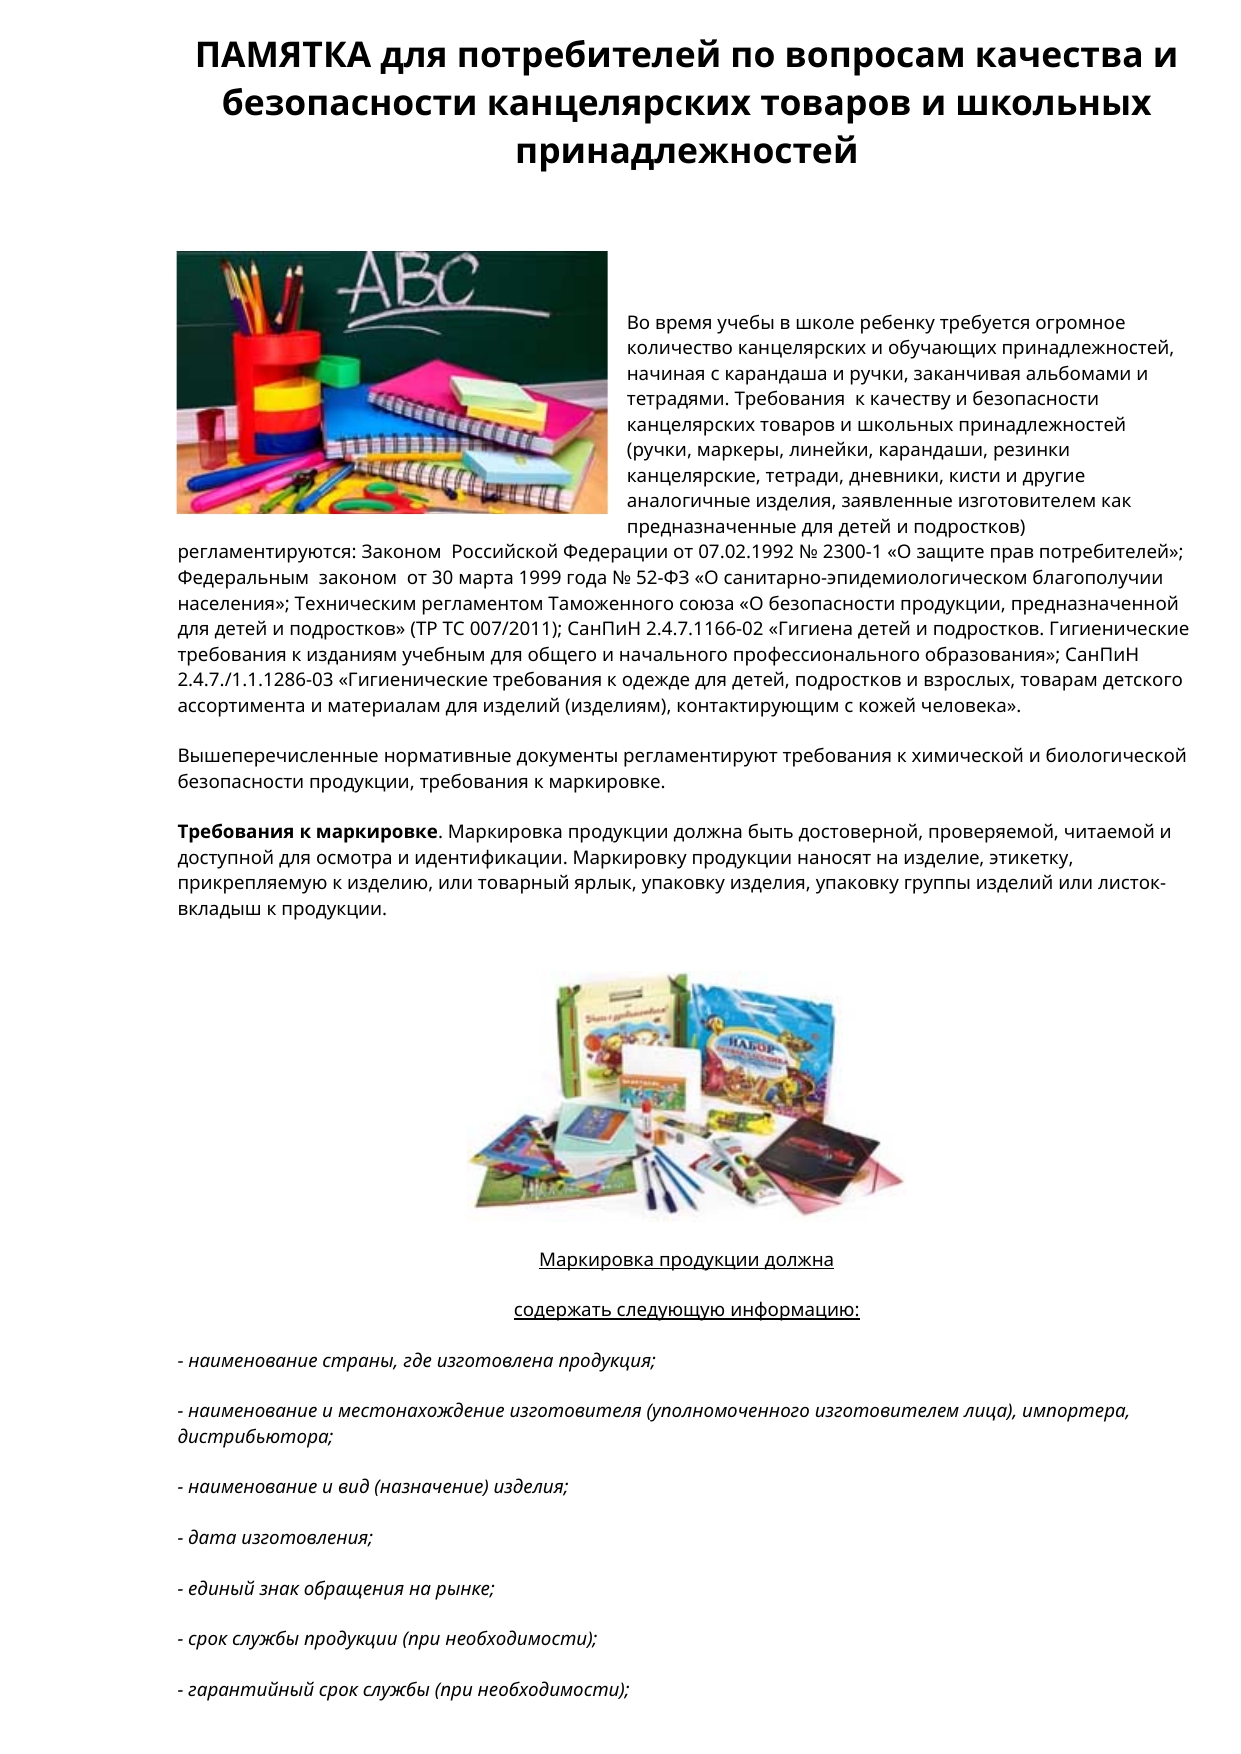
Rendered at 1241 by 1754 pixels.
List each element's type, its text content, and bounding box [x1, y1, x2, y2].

text ПАМЯТКА для потребителей по вопросам качества и безопасности канцелярских товаров и школьных принадлежностей [177, 29, 1196, 174]
text - наименование и местонахождение изготовителя (уполномоченного изготовителем лица), импортера, дистрибьютора; [177, 1398, 1196, 1449]
text - срок службы продукции (при необходимости); [177, 1625, 1196, 1651]
text - наименование и вид (назначение) изделия; [177, 1474, 1196, 1499]
text Во время учебы в школе ребенку требуется огромное количество канцелярских и обучающих принадлежностей, начиная с карандаша и ручки, заканчивая альбомами и тетрадями. Требования к качеству и безопасности канцелярских товаров и школьных принадлежностей (ручки, маркеры, линейки, карандаши, резинки канцелярские, тетради, дневники, кисти и другие аналогичные изделия, заявленные изготовителем как предназначенные для детей и подростков) регламентируются: Законом Российской Федерации от 07.02.1992 № 2300-1 «О защите прав потребителей»; Федеральным законом от 30 марта 1999 года № 52-ФЗ «О санитарно-эпидемиологическом благополучии населения»; Техническим регламентом Таможенного союза «О безопасности продукции, предназначенной для детей и подростков» (ТР ТС 007/2011); СанПиН 2.4.7.1166-02 «Гигиена детей и подростков. Гигиенические требования к изданиям учебным для общего и начального профессионального образования»; СанПиН 2.4.7./1.1.1286-03 «Гигиенические требования к одежде для детей, подростков и взрослых, товарам детского ассортимента и материалам для изделий (изделиям), контактирующим с кожей человека». [177, 229, 1196, 717]
text - наименование страны, где изготовлена продукция; [177, 1347, 1196, 1373]
text Требования к маркировке. Маркировка продукции должна быть достоверной, проверяемой, читаемой и доступной для осмотра и идентификации. Маркировку продукции наносят на изделие, этикетку, прикрепляемую к изделию, или товарный ярлык, упаковку изделия, упаковку группы изделий или листок-вкладыш к продукции. [177, 818, 1196, 921]
text Маркировка продукции должна [177, 1246, 1196, 1272]
picture [176, 251, 608, 514]
text - гарантийный срок службы (при необходимости); [177, 1676, 1196, 1701]
text - дата изготовления; [177, 1524, 1196, 1550]
text содержать следующую информацию: [177, 1297, 1196, 1322]
text - единый знак обращения на рынке; [177, 1575, 1196, 1600]
picture [467, 971, 907, 1222]
text Вышеперечисленные нормативные документы регламентируют требования к химической и биологической безопасности продукции, требования к маркировке. [177, 742, 1196, 793]
